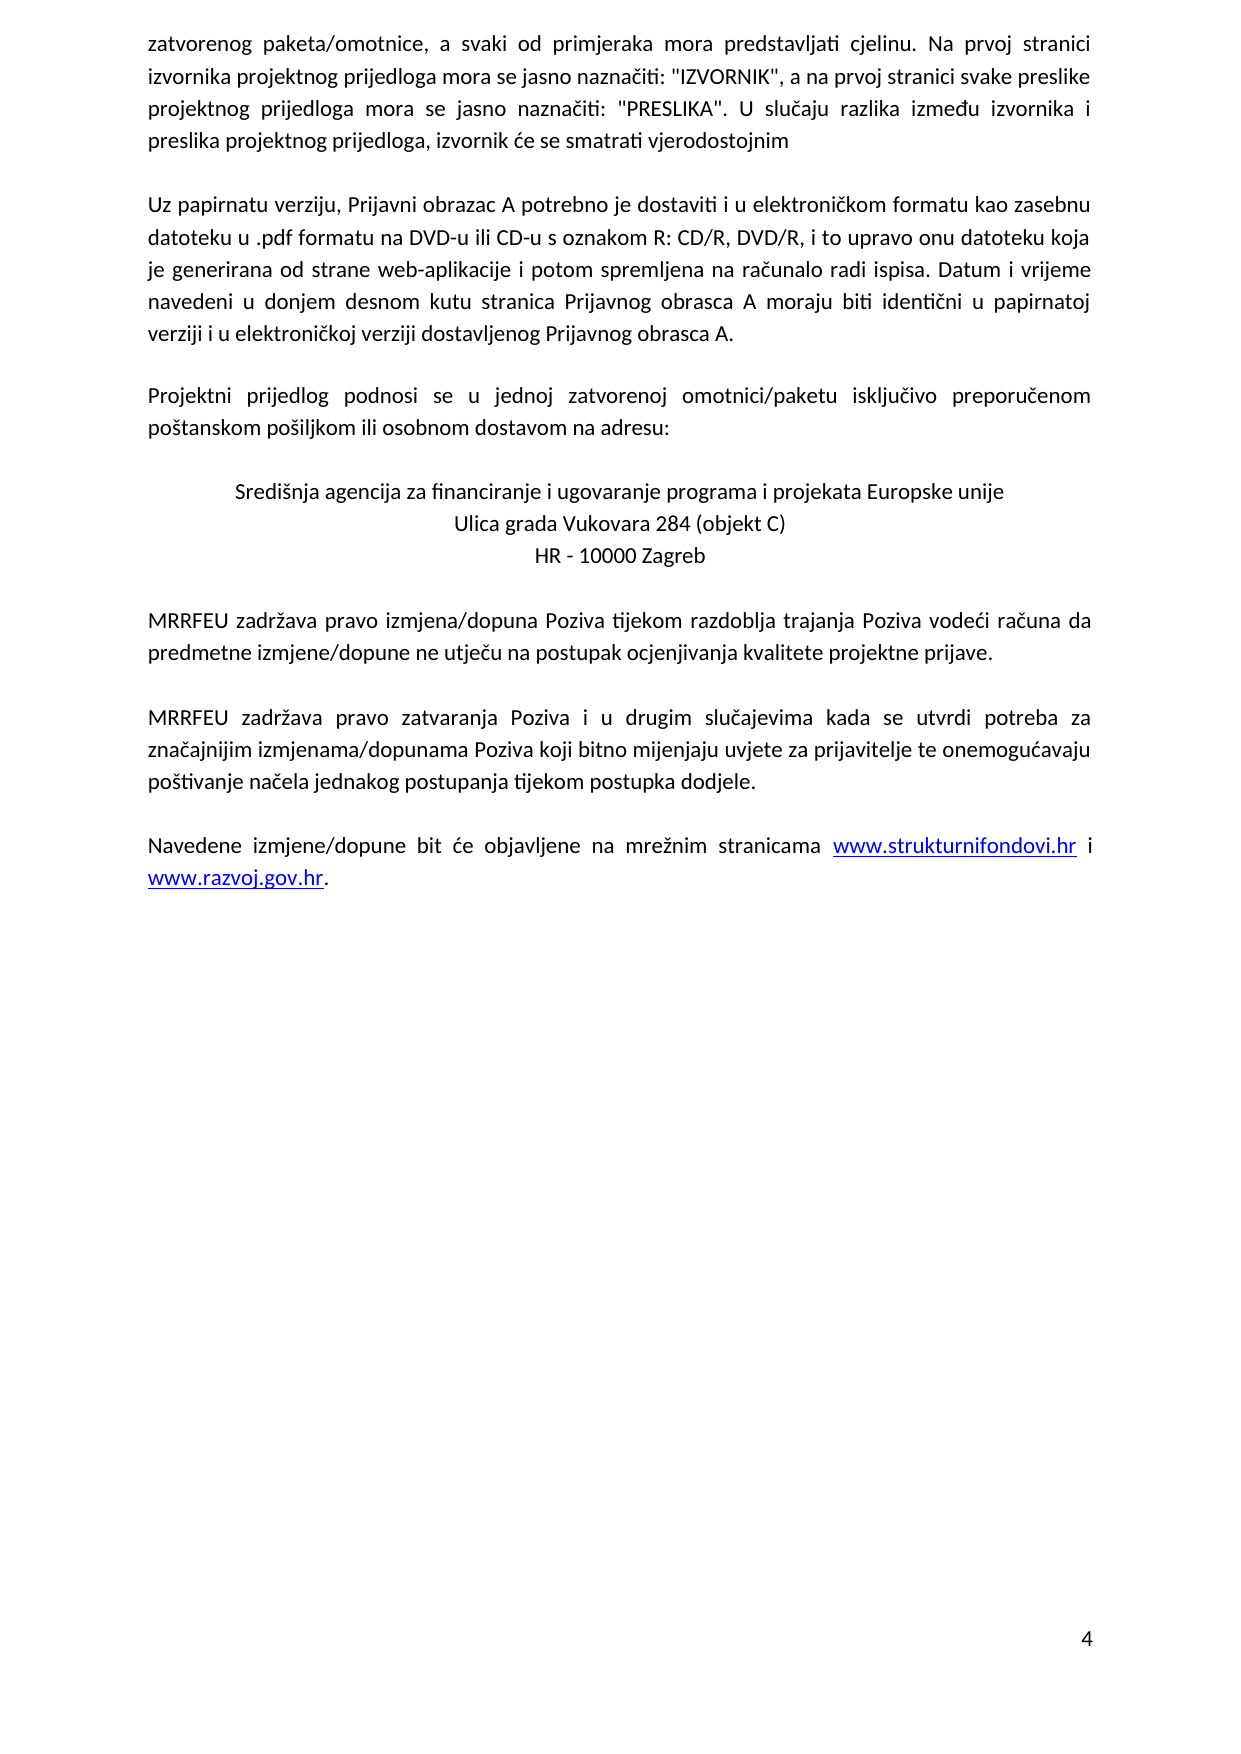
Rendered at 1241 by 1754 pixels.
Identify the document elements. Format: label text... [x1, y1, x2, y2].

text MRRFEU zadržava pravo zatvaranja Poziva i u drugim slučajevima kada se utvrdi potreba za značajnijim izmjenama/dopunama Poziva koji bitno mijenjaju uvjete za prijavitelje te onemogućavaju poštivanje načela jednakog postupanja tijekom postupka dodjele. [148, 703, 1093, 795]
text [148, 29, 1093, 154]
text Projektni prijedlog podnosi se u jednoj zatvorenoj omotnici/paketu isključivo preporučenom poštanskom pošiljkom ili osobnom dostavom na adresu: [148, 381, 1093, 441]
text Središnja agencija za financiranje i ugovaranje programa i projekata Europske unije [148, 477, 1093, 505]
text MRRFEU zadržava pravo izmjena/dopuna Poziva tijekom razdoblja trajanja Poziva vodeći računa da predmetne izmjene/dopune ne utječu na postupak ocjenjivanja kvalitete projektne prijave. [148, 606, 1093, 666]
text HR - 10000 Zagreb [148, 542, 1093, 570]
text Navedene izmjene/dopune bit će objavljene na mrežnim stranicama www.strukturnifondovi.hr i www.razvoj.gov.hr. [148, 831, 1093, 892]
text Ulica grada Vukovara 284 (objekt C) [148, 509, 1093, 537]
text Uz papirnatu verziju, Prijavni obrazac A potrebno je dostaviti i u elektroničkom formatu kao zasebnu datoteku u .pdf formatu na DVD-u ili CD-u s oznakom R: CD/R, DVD/R, i to upravo onu datoteku koja je generirana od strane web-aplikacije i potom spremljena na računalo radi ispisa. Datum i vrijeme navedeni u donjem desnom kutu stranica Prijavnog obrasca A moraju biti identični u papirnatoj verziji i u elektroničkoj verziji dostavljenog Prijavnog obrasca A. [148, 191, 1093, 347]
